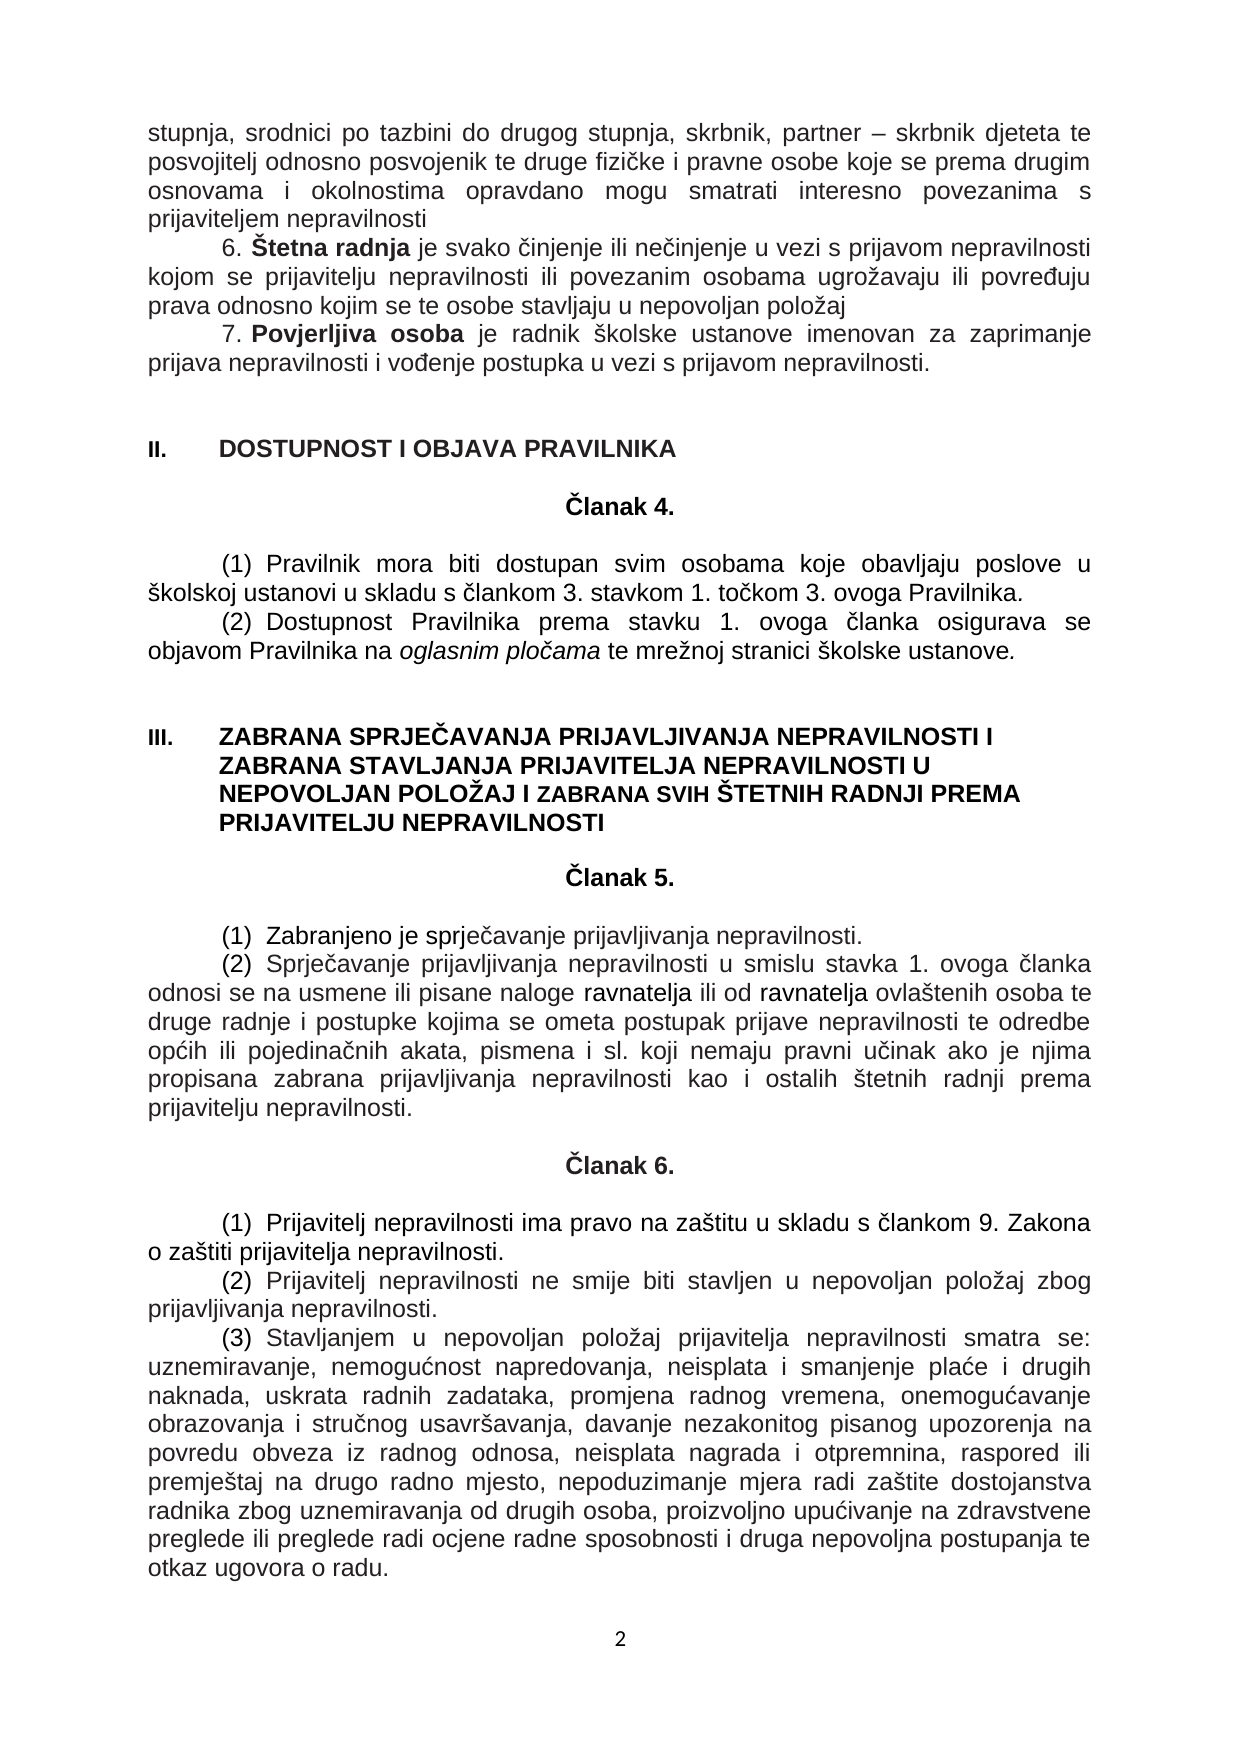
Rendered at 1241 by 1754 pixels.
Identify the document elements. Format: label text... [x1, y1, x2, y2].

text 6. Štetna radnja je svako činjenje ili nečinjenje u vezi s prijavom nepravilnosti kojom se prijavitelju nepravilnosti ili povezanim osobama ugrožavaju ili povređuju prava odnosno kojim se te osobe stavljaju u nepovoljan položaj [148, 233, 1092, 319]
text Članak 6. [148, 1151, 1092, 1179]
text Članak 4. [148, 492, 1092, 521]
text (1) Prijavitelj nepravilnosti ima pravo na zaštitu u skladu s člankom 9. Zakona o zaštiti prijavitelja nepravilnosti. [148, 1208, 1092, 1266]
text (2) Dostupnost Pravilnika prema stavku 1. ovoga članka osigurava se objavom Pravilnika na oglasnim pločama te mrežnoj stranici školske ustanove. [148, 607, 1092, 664]
text (2) Sprječavanje prijavljivanja nepravilnosti u smislu stavka 1. ovoga članka odnosi se na usmene ili pisane naloge ravnatelja ili od ravnatelja ovlaštenih osoba te druge radnje i postupke kojima se ometa postupak prijave nepravilnosti te odredbe općih ili pojedinačnih akata, pismena i sl. koji nemaju pravni učinak ako je njima propisana zabrana prijavljivanja nepravilnosti kao i ostalih štetnih radnji prema prijavitelju nepravilnosti. [148, 949, 1092, 1122]
list ZABRANA SPRJEČAVANJA PRIJAVLJIVANJA NEPRAVILNOSTI I ZABRANA STAVLJANJA PRIJAVITELJA NEPRAVILNOSTI U NEPOVOLJAN POLOŽAJ I ZABRANA SVIH ŠTETNIH RADNJI PREMA PRIJAVITELJU NEPRAVILNOSTI [148, 722, 1092, 837]
text (1) Pravilnik mora biti dostupan svim osobama koje obavljaju poslove u školskoj ustanovi u skladu s člankom 3. stavkom 1. točkom 3. ovoga Pravilnika. [148, 549, 1092, 607]
text (1) Zabranjeno je sprječavanje prijavljivanja nepravilnosti. [148, 921, 1092, 949]
text (3) Stavljanjem u nepovoljan položaj prijavitelja nepravilnosti smatra se: uznemiravanje, nemogućnost napredovanja, neisplata i smanjenje plaće i drugih naknada, uskrata radnih zadataka, promjena radnog vremena, onemogućavanje obrazovanja i stručnog usavršavanja, davanje nezakonitog pisanog upozorenja na povredu obveza iz radnog odnosa, neisplata nagrada i otpremnina, raspored ili premještaj na drugo radno mjesto, nepoduzimanje mjera radi zaštite dostojanstva radnika zbog uznemiravanja od drugih osoba, proizvoljno upućivanje na zdravstvene preglede ili preglede radi ocjene radne sposobnosti i druga nepovoljna postupanja te otkaz ugovora o radu. [148, 1323, 1092, 1582]
list DOSTUPNOST I OBJAVA PRAVILNIKA [148, 434, 1092, 463]
text Članak 5. [148, 863, 1092, 892]
text (2) Prijavitelj nepravilnosti ne smije biti stavljen u nepovoljan položaj zbog prijavljivanja nepravilnosti. [148, 1266, 1092, 1323]
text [148, 118, 1092, 233]
text 7. Povjerljiva osoba je radnik školske ustanove imenovan za zaprimanje prijava nepravilnosti i vođenje postupka u vezi s prijavom nepravilnosti. [148, 319, 1092, 377]
